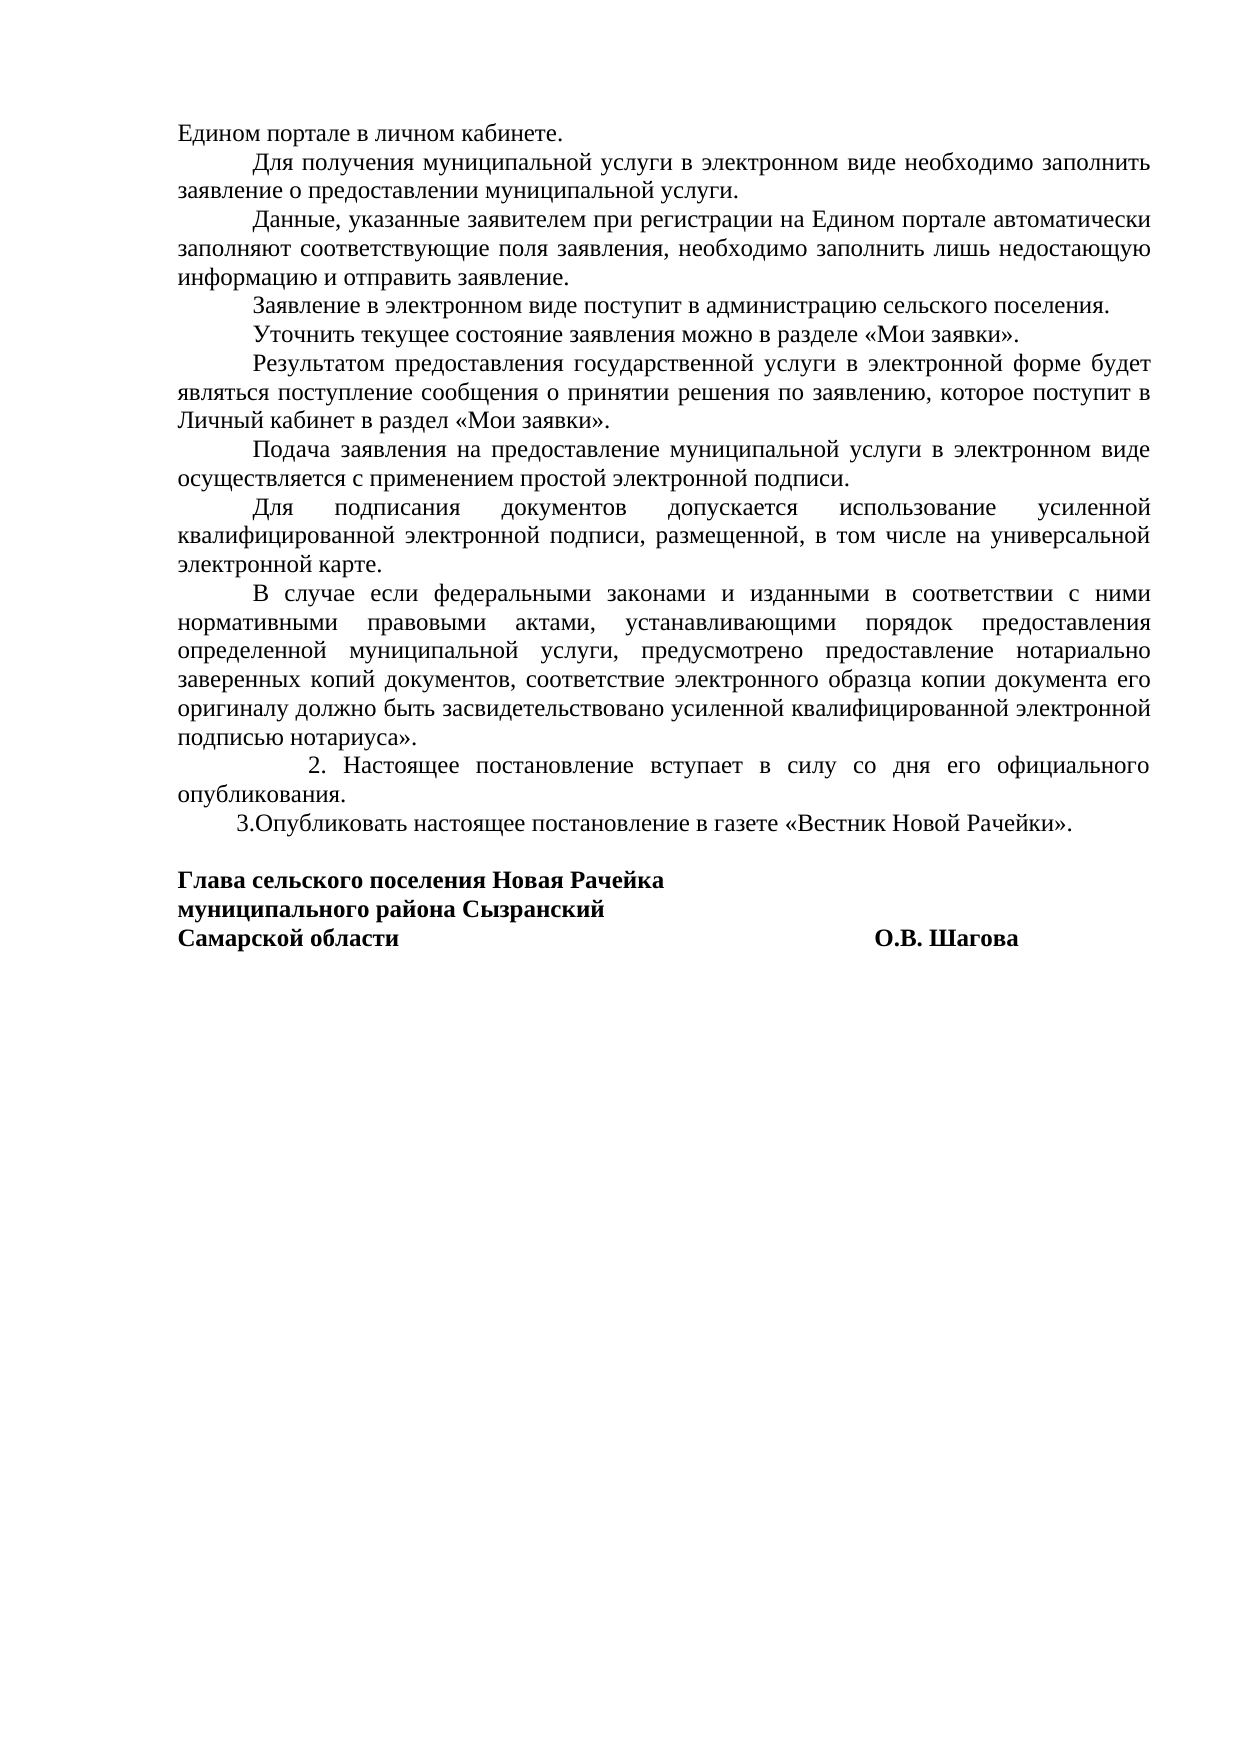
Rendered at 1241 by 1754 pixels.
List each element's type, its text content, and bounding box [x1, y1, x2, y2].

text Для получения муниципальной услуги в электронном виде необходимо заполнить заявление о предоставлении муниципальной услуги. [177, 147, 1152, 204]
text 3.Опубликовать настоящее постановление в газете «Вестник Новой Рачейки». [177, 808, 1152, 837]
text Подача заявления на предоставление муниципальной услуги в электронном виде осуществляется с применением простой электронной подписи. [177, 434, 1152, 492]
text В случае если федеральными законами и изданными в соответствии с ними нормативными правовыми актами, устанавливающими порядок предоставления определенной муниципальной услуги, предусмотрено предоставление нотариально заверенных копий документов, соответствие электронного образца копии документа его оригиналу должно быть засвидетельствовано усиленной квалифицированной электронной подписью нотариуса». [177, 578, 1152, 751]
text Для подписания документов допускается использование усиленной квалифицированной электронной подписи, размещенной, в том числе на универсальной электронной карте. [177, 492, 1152, 578]
text муниципального района Сызранский [177, 894, 1152, 923]
text Глава сельского поселения Новая Рачейка [177, 866, 1152, 894]
text Данные, указанные заявителем при регистрации на Едином портале автоматически заполняют соответствующие поля заявления, необходимо заполнить лишь недостающую информацию и отправить заявление. [177, 204, 1152, 291]
text Результатом предоставления государственной услуги в электронной форме будет являться поступление сообщения о принятии решения по заявлению, которое поступит в Личный кабинет в раздел «Мои заявки». [177, 348, 1152, 434]
text Заявление в электронном виде поступит в администрацию сельского поселения. [177, 291, 1152, 319]
text Уточнить текущее состояние заявления можно в разделе «Мои заявки». [177, 319, 1152, 348]
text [177, 118, 1152, 147]
text Самарской области О.В. Шагова [177, 923, 1152, 952]
text 2. Настоящее постановление вступает в силу со дня его официального опубликования. [177, 751, 1152, 808]
